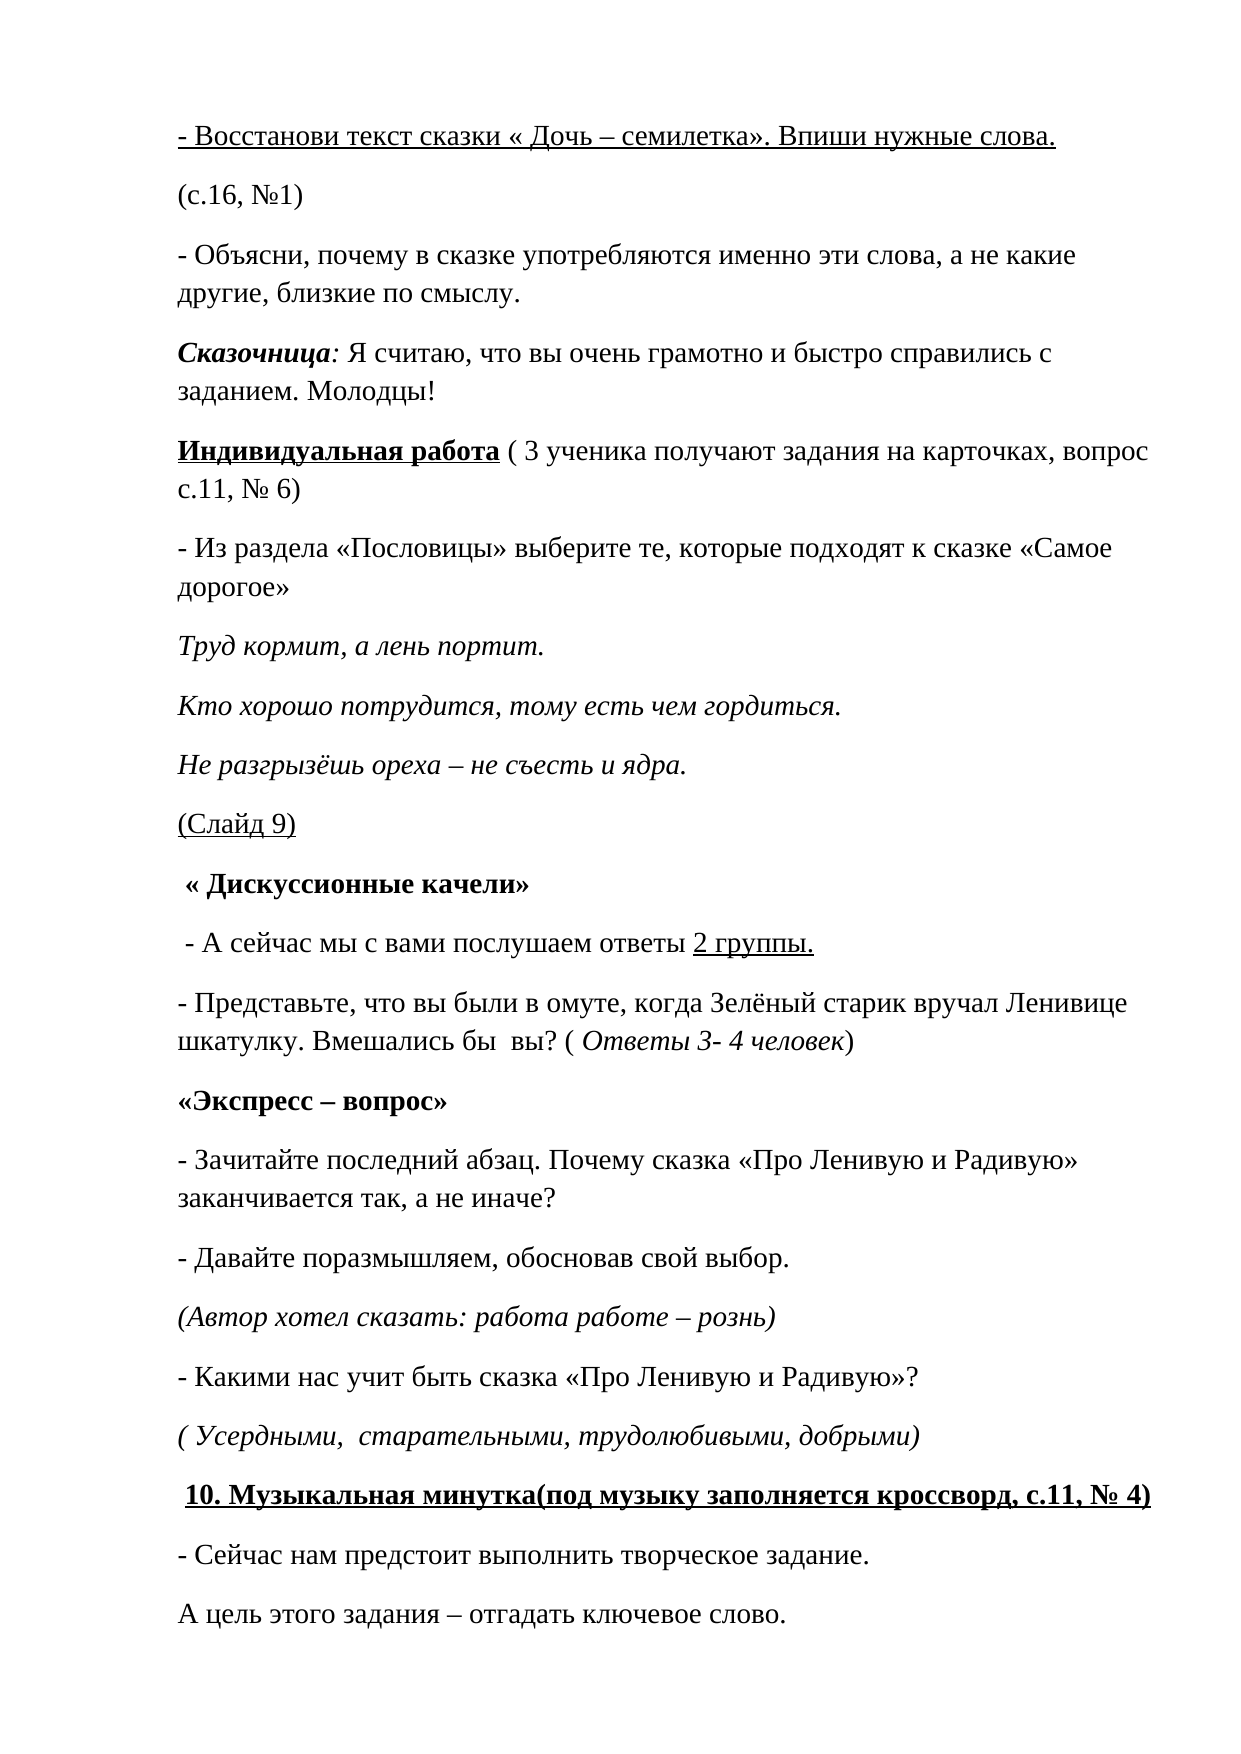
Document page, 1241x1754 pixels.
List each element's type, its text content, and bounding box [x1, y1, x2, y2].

text Индивидуальная работа ( 3 ученика получают задания на карточках, вопрос с.11, № 6) [177, 433, 1152, 505]
text Кто хорошо потрудится, тому есть чем гордиться. [177, 688, 1152, 721]
text « Дискуссионные качели» [177, 866, 1152, 899]
text А цель этого задания – отгадать ключевое слово. [177, 1596, 1152, 1630]
text - Из раздела «Пословицы» выберите те, которые подходят к сказке «Самое дорогое» [177, 531, 1152, 603]
text (с.16, №1) [177, 177, 1152, 211]
text «Экспресс – вопрос» [177, 1083, 1152, 1116]
text - Какими нас учит быть сказка «Про Ленивую и Радивую»? [177, 1359, 1152, 1392]
text Труд кормит, а лень портит. [177, 628, 1152, 662]
text - Давайте поразмышляем, обосновав свой выбор. [177, 1240, 1152, 1273]
text (Слайд 9) [177, 807, 1152, 840]
text 10. Музыкальная минутка(под музыку заполняется кроссворд, с.11, № 4) [177, 1477, 1152, 1511]
text - Представьте, что вы были в омуте, когда Зелёный старик вручал Ленивице шкатулку. Вмешались бы вы? ( Ответы 3- 4 человек) [177, 985, 1152, 1057]
text - Зачитайте последний абзац. Почему сказка «Про Ленивую и Радивую» заканчивается так, а не иначе? [177, 1142, 1152, 1214]
text Не разгрызёшь ореха – не съесть и ядра. [177, 747, 1152, 781]
text (Автор хотел сказать: работа работе – рознь) [177, 1299, 1152, 1333]
text - Восстанови текст сказки « Дочь – семилетка». Впиши нужные слова. [177, 118, 1152, 152]
text Сказочница: Я считаю, что вы очень грамотно и быстро справились с заданием. Молодцы! [177, 335, 1152, 407]
text - А сейчас мы с вами послушаем ответы 2 группы. [177, 925, 1152, 959]
text ( Усердными, старательными, трудолюбивыми, добрыми) [177, 1418, 1152, 1452]
text - Сейчас нам предстоит выполнить творческое задание. [177, 1537, 1152, 1570]
text - Объясни, почему в сказке употребляются именно эти слова, а не какие другие, близкие по смыслу. [177, 237, 1152, 309]
